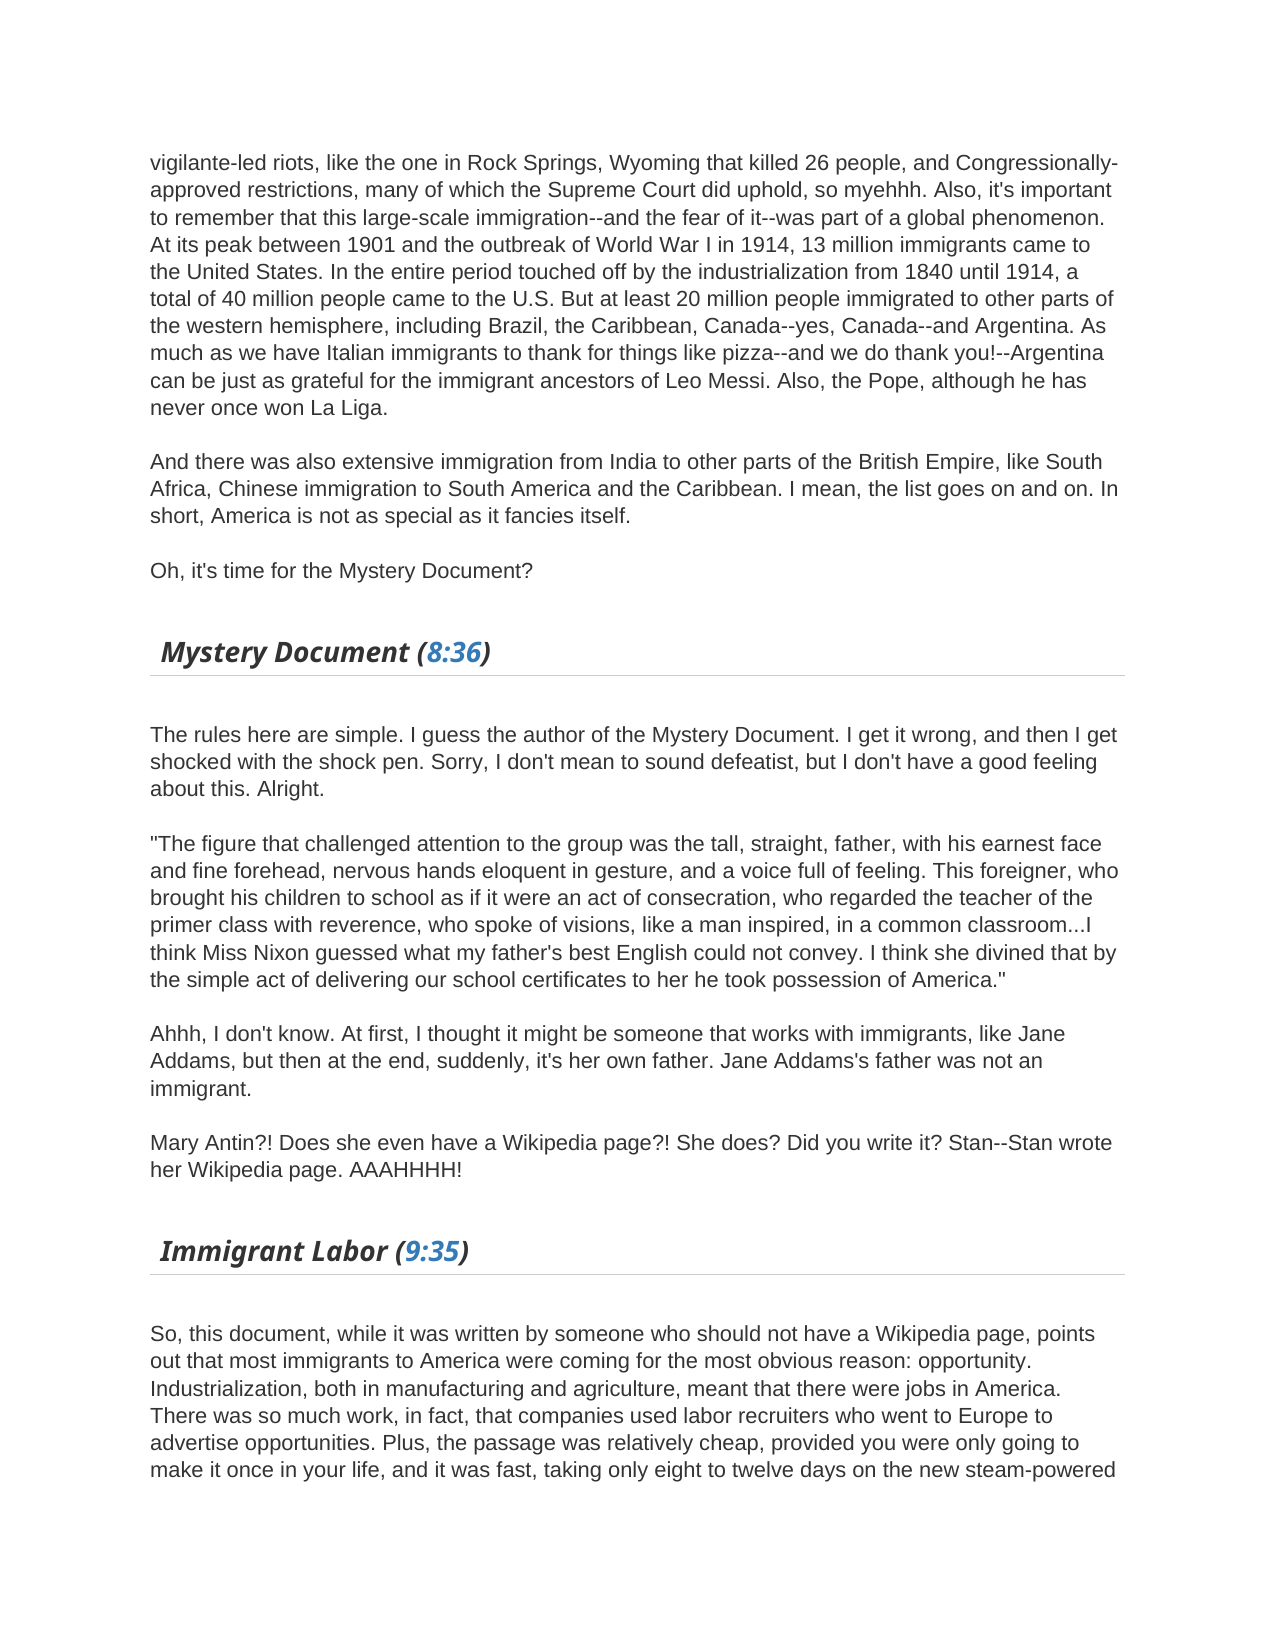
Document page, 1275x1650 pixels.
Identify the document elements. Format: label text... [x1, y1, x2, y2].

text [150, 1294, 1125, 1482]
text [150, 150, 1125, 613]
text The rules here are simple. I guess the author of the Mystery Document. I get it wrong, and then I get shocked with the shock pen. Sorry, I don't mean to sound defeatist, but I don't have a good feeling about this. Alright. "The figure that challenged attention to the group was the tall, straight, father, with his earnest face and fine forehead, nervous hands eloquent in gesture, and a voice full of feeling. This foreigner, who brought his children to school as if it were an act of consecration, who regarded the teacher of the primer class with reverence, who spoke of visions, like a man inspired, in a common classroom...I think Miss Nixon guessed what my father's best English could not convey. I think she divined that by the simple act of delivering our school certificates to her he took possession of America." Ahhh, I don't know. At first, I thought it might be someone that works with immigrants, like Jane Addams, but then at the end, suddenly, it's her own father. Jane Addams's father was not an immigrant. Mary Antin?! Does she even have a Wikipedia page?! She does? Did you write it? Stan--Stan wrote her Wikipedia page. AAAHHHH! [150, 695, 1125, 1212]
subtitle Mystery Document (8:36) [150, 632, 1125, 675]
subtitle Immigrant Labor (9:35) [150, 1231, 1125, 1274]
